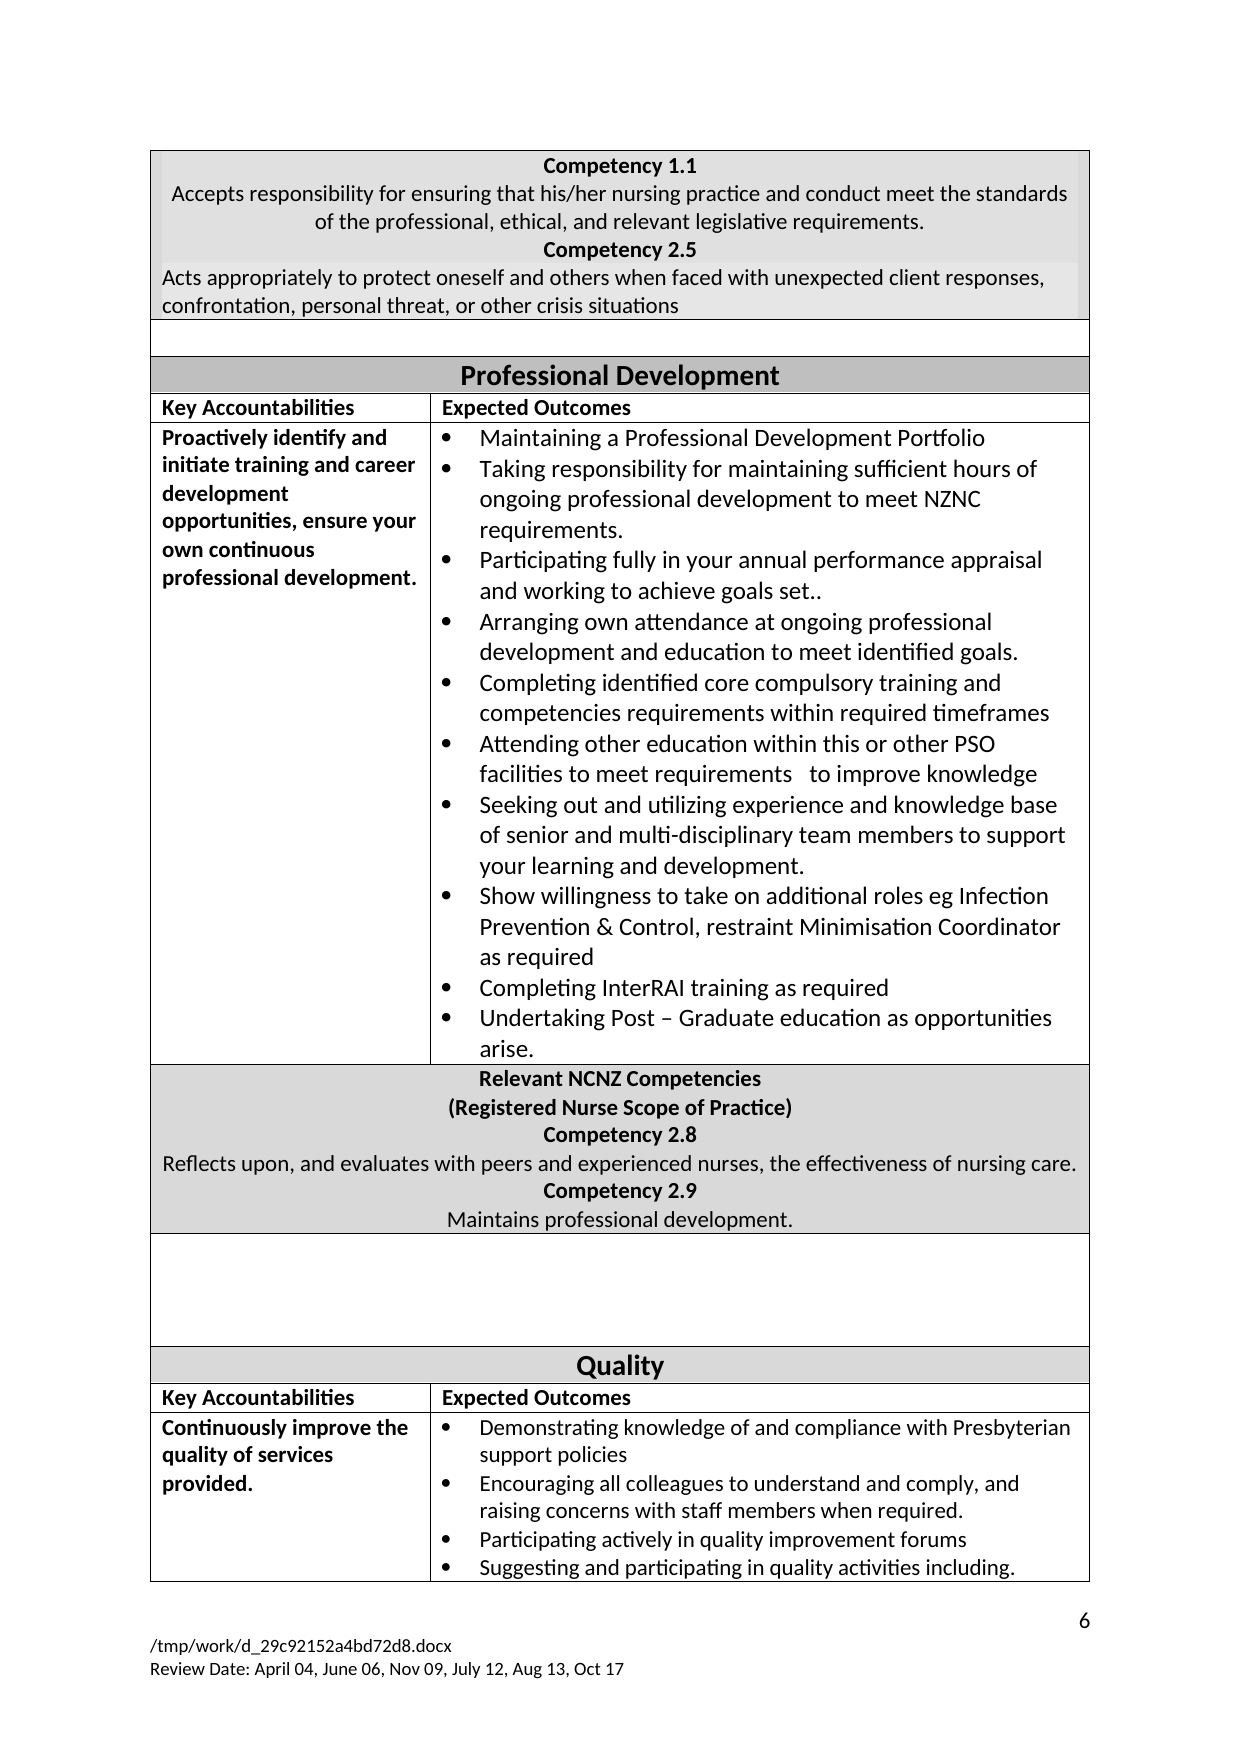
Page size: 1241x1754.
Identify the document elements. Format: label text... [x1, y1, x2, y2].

table_cell Relevant NCNZ Competencies (Registered Nurse Scope of Practice) Competency 2.8 Reflects upon, and evaluates with peers and experienced nurses, the effectiveness of nursing care. Competency 2.9 Maintains professional development. [151, 1065, 1089, 1233]
table_cell Key Accountabilities [151, 1384, 430, 1412]
table_cell Quality [151, 1347, 1089, 1382]
table_cell Professional Development [151, 357, 1089, 392]
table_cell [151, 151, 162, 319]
table_cell [151, 1234, 1089, 1346]
table_cell Maintaining a Professional Development Portfolio Taking responsibility for maintaining sufficient hours of ongoing professional development to meet NZNC requirements. Participating fully in your annual performance appraisal and working to achieve goals set.. Arranging own attendance at ongoing professional development and education to meet identified goals. Completing identified core compulsory training and competencies requirements within required timeframes Attending other education within this or other PSO facilities to meet requirements to improve knowledge Seeking out and utilizing experience and knowledge base of senior and multi-disciplinary team members to support your learning and development. Show willingness to take on additional roles eg Infection Prevention & Control, restraint Minimisation Coordinator as required Completing InterRAI training as required Undertaking Post – Graduate education as opportunities arise. [431, 423, 1089, 1063]
table_cell Expected Outcomes [431, 394, 1089, 422]
table_cell Proactively identify and initiate training and career development opportunities, ensure your own continuous professional development. [151, 423, 430, 1063]
table_cell [151, 320, 1089, 356]
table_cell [431, 1413, 1089, 1581]
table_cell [151, 1413, 430, 1581]
table_cell Expected Outcomes [431, 1384, 1089, 1412]
table_cell Key Accountabilities [151, 394, 430, 422]
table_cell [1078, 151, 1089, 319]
